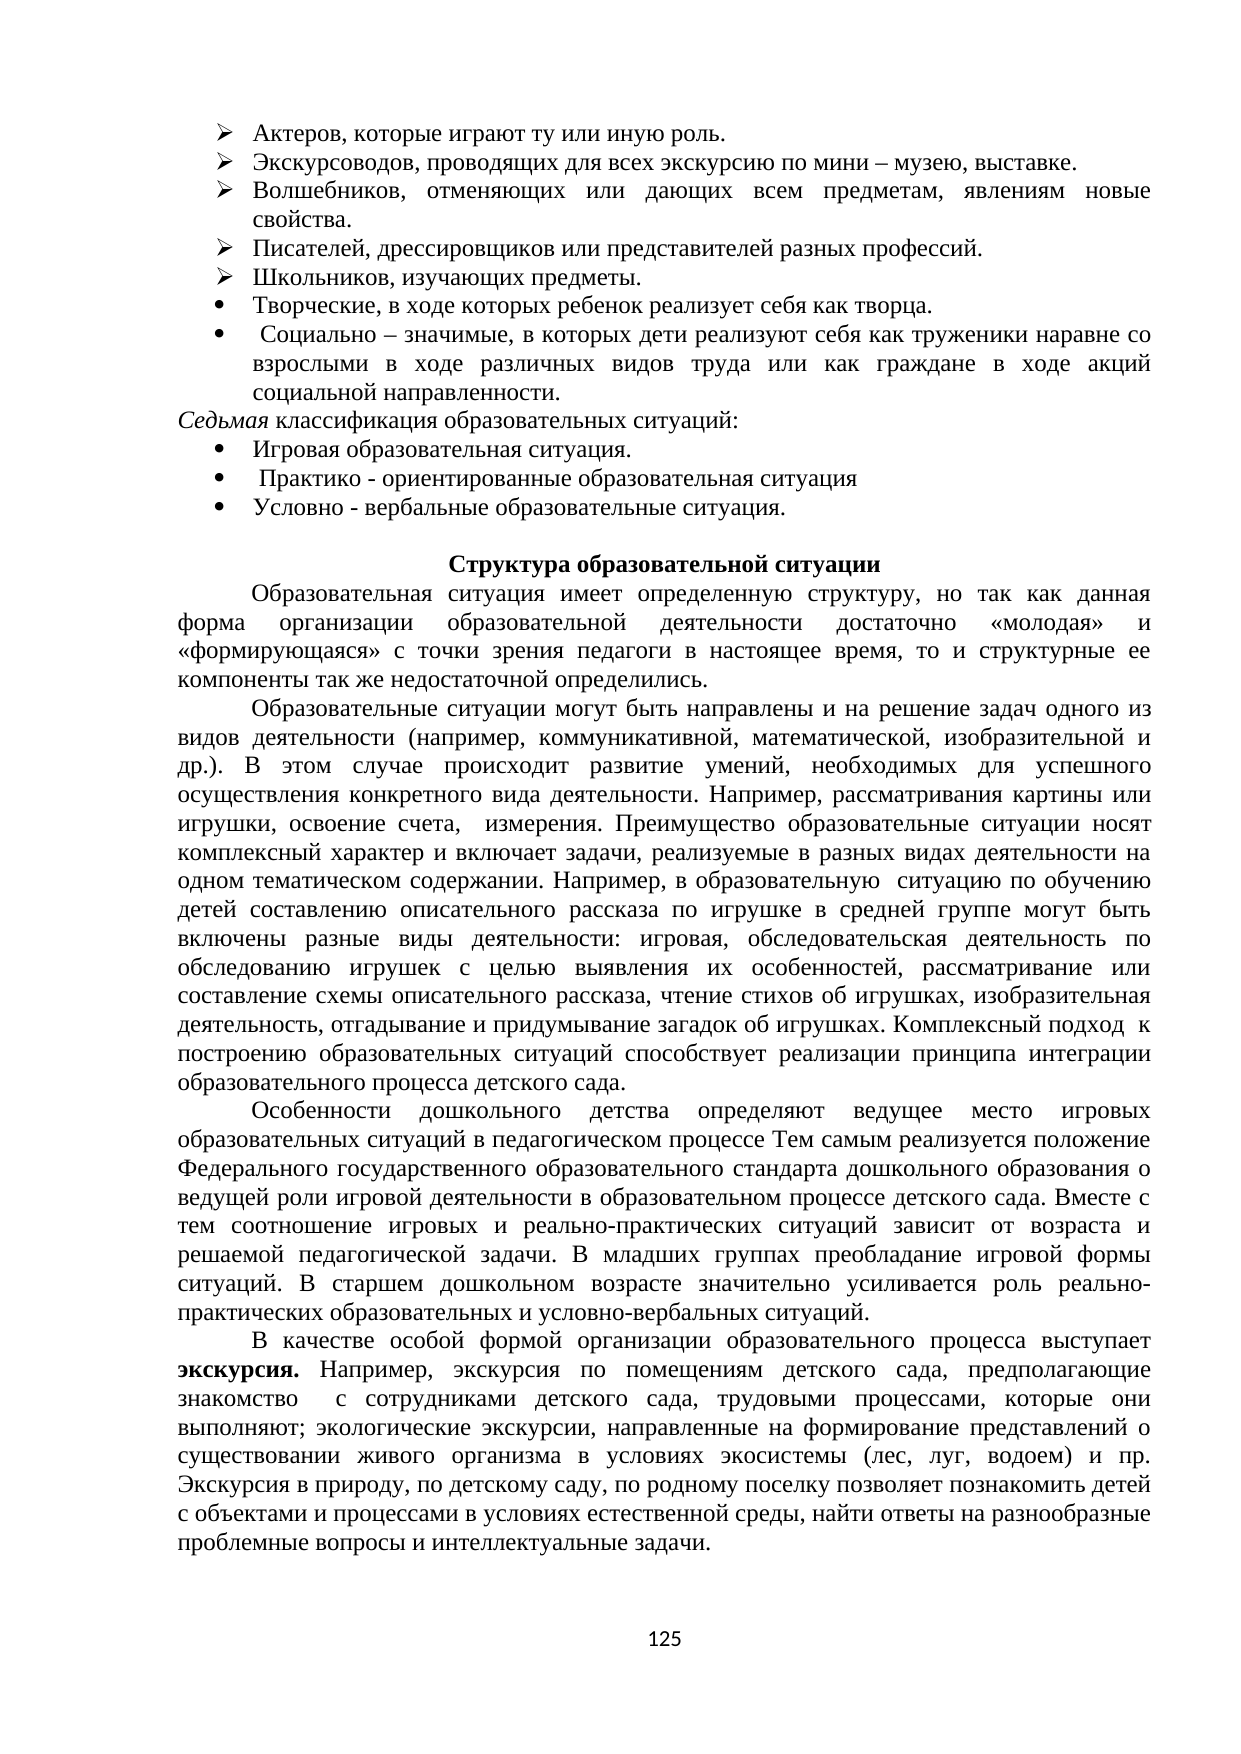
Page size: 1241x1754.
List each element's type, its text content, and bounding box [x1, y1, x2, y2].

text В качестве особой формой организации образовательного процесса выступает экскурсия. Например, экскурсия по помещениям детского сада, предполагающие знакомство с сотрудниками детского сада, трудовыми процессами, которые они выполняют; экологические экскурсии, направленные на формирование представлений о существовании живого организма в условиях экосистемы (лес, луг, водоем) и пр. Экскурсия в природу, по детскому саду, по родному поселку позволяет познакомить детей с объектами и процессами в условиях естественной среды, найти ответы на разнообразные проблемные вопросы и интеллектуальные задачи. [177, 1326, 1152, 1556]
list Игровая образовательная ситуация. [215, 434, 1152, 463]
text Структура образовательной ситуации [177, 549, 1152, 578]
list Волшебников, отменяющих или дающих всем предметам, явлениям новые свойства. [215, 176, 1152, 233]
list Писателей, дрессировщиков или представителей разных профессий. [215, 233, 1152, 262]
list Актеров, которые играют ту или иную роль. [215, 118, 1152, 147]
list Практико - ориентированные образовательная ситуация [215, 463, 1152, 492]
list Творческие, в ходе которых ребенок реализует себя как творца. [215, 291, 1152, 319]
list Школьников, изучающих предметы. [215, 262, 1152, 291]
list Экскурсоводов, проводящих для всех экскурсию по мини – музею, выставке. [215, 147, 1152, 176]
text Особенности дошкольного детства определяют ведущее место игровых образовательных ситуаций в педагогическом процессе Тем самым реализуется положение Федерального государственного образовательного стандарта дошкольного образования о ведущей роли игровой деятельности в образовательном процессе детского сада. Вместе с тем соотношение игровых и реально-практических ситуаций зависит от возраста и решаемой педагогической задачи. В младших группах преобладание игровой формы ситуаций. В старшем дошкольном возрасте значительно усиливается роль реально-практических образовательных и условно-вербальных ситуаций. [177, 1096, 1152, 1326]
list Социально – значимые, в которых дети реализуют себя как труженики наравне со взрослыми в ходе различных видов труда или как граждане в ходе акций социальной направленности. [215, 319, 1152, 406]
list Условно - вербальные образовательные ситуация. [215, 492, 1152, 521]
text Седьмая классификация образовательных ситуаций: [177, 406, 1152, 434]
text Образовательная ситуация имеет определенную структуру, но так как данная форма организации образовательной деятельности достаточно «молодая» и «формирующаяся» с точки зрения педагоги в настоящее время, то и структурные ее компоненты так же недостаточной определились. [177, 578, 1152, 693]
text Образовательные ситуации могут быть направлены и на решение задач одного из видов деятельности (например, коммуникативной, математической, изобразительной и др.). В этом случае происходит развитие умений, необходимых для успешного осуществления конкретного вида деятельности. Например, рассматривания картины или игрушки, освоение счета, измерения. Преимущество образовательные ситуации носят комплексный характер и включает задачи, реализуемые в разных видах деятельности на одном тематическом содержании. Например, в образовательную ситуацию по обучению детей составлению описательного рассказа по игрушке в средней группе могут быть включены разные виды деятельности: игровая, обследовательская деятельность по обследованию игрушек с целью выявления их особенностей, рассматривание или составление схемы описательного рассказа, чтение стихов об игрушках, изобразительная деятельность, отгадывание и придумывание загадок об игрушках. Комплексный подход к построению образовательных ситуаций способствует реализации принципа интеграции образовательного процесса детского сада. [177, 693, 1152, 1096]
